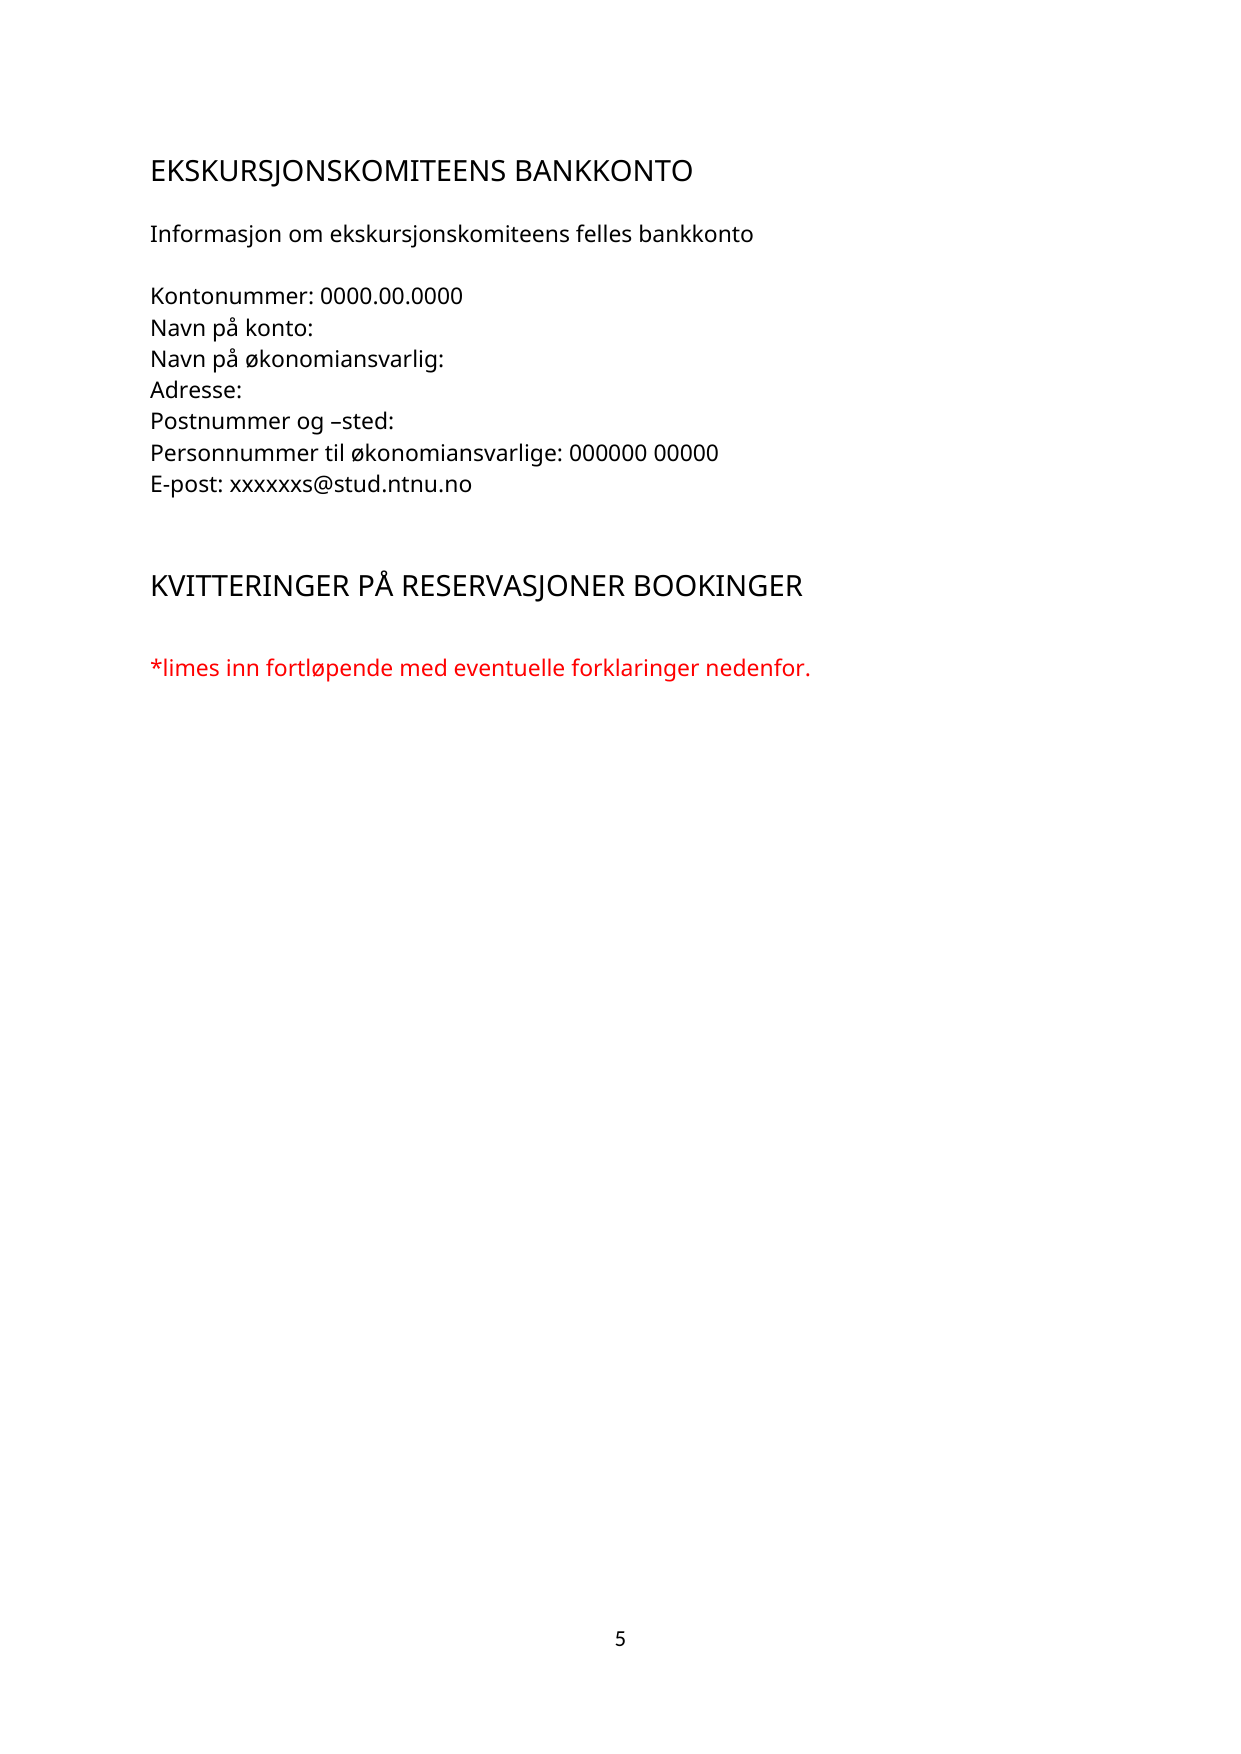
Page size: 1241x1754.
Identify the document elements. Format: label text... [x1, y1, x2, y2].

text Personnummer til økonomiansvarlige: 000000 00000 [150, 436, 1090, 468]
text E-post: xxxxxxs@stud.ntnu.no [150, 468, 1090, 499]
subtitle EKSKURSJONSKOMITEENS BANKKONTO [150, 150, 1090, 190]
text *limes inn fortløpende med eventuelle forklaringer nedenfor. [150, 652, 1090, 683]
text Kontonummer: 0000.00.0000 [150, 280, 1090, 311]
text Postnummer og –sted: [150, 405, 1090, 436]
subtitle KVITTERINGER PÅ RESERVASJONER BOOKINGER [150, 565, 1090, 605]
text Navn på konto: [150, 311, 1090, 343]
text Navn på økonomiansvarlig: [150, 343, 1090, 374]
text Adresse: [150, 374, 1090, 405]
text Informasjon om ekskursjonskomiteens felles bankkonto [150, 218, 1090, 249]
